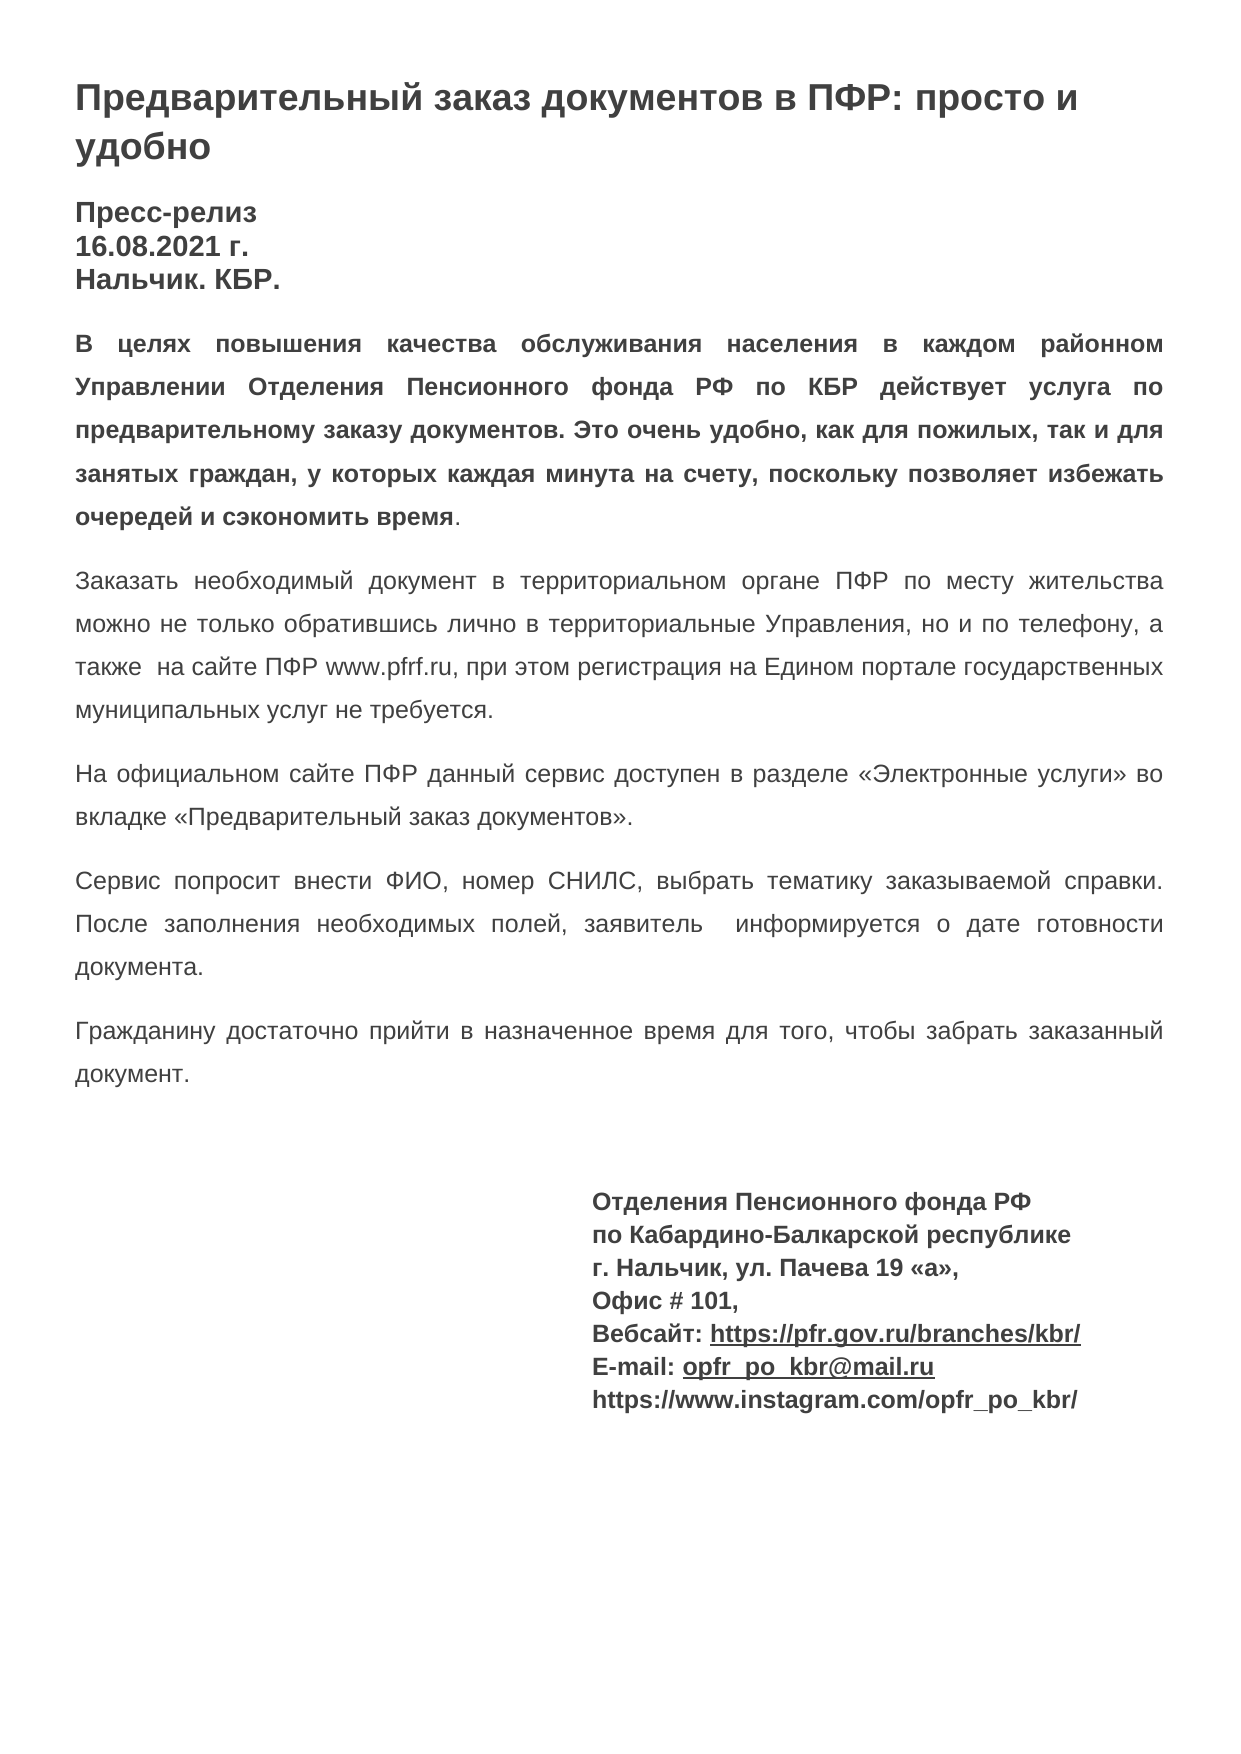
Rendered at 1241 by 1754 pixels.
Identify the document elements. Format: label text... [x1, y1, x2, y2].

text по Кабардино-Балкарской республике [75, 1220, 1165, 1249]
text На официальном сайте ПФР данный сервис доступен в разделе «Электронные услуги» во вкладке «Предварительный заказ документов». [75, 759, 1165, 831]
text Сервис попросит внести ФИО, номер СНИЛС, выбрать тематику заказываемой справки. После заполнения необходимых полей, заявитель информируется о дате готовности документа. [75, 866, 1165, 981]
text E-mail: opfr_po_kbr@mail.ru [75, 1352, 1165, 1381]
text Вебсайт: https://pfr.gov.ru/branches/kbr/ [75, 1319, 1165, 1348]
text г. Нальчик, ул. Пачева 19 «а», [75, 1253, 1165, 1282]
text Нальчик. КБР. [75, 262, 1165, 296]
text Гражданину достаточно прийти в назначенное время для того, чтобы забрать заказанный документ. [75, 1016, 1165, 1088]
text Отделения Пенсионного фонда РФ [75, 1187, 1165, 1216]
text Офис # 101, [75, 1286, 1165, 1315]
text Пресс-релиз [75, 195, 1165, 228]
text https://www.instagram.com/opfr_po_kbr/ [75, 1385, 1165, 1414]
text Предварительный заказ документов в ПФР: просто и удобно [75, 75, 1165, 168]
text 16.08.2021 г. [75, 228, 1165, 262]
text В целях повышения качества обслуживания населения в каждом районном Управлении Отделения Пенсионного фонда РФ по КБР действует услуга по предварительному заказу документов. Это очень удобно, как для пожилых, так и для занятых граждан, у которых каждая минута на счету, поскольку позволяет избежать очередей и сэкономить время. [75, 329, 1165, 530]
text Заказать необходимый документ в территориальном органе ПФР по месту жительства можно не только обратившись лично в территориальные Управления, но и по телефону, а также на сайте ПФР www.pfrf.ru, при этом регистрация на Едином портале государственных муниципальных услуг не требуется. [75, 566, 1165, 724]
